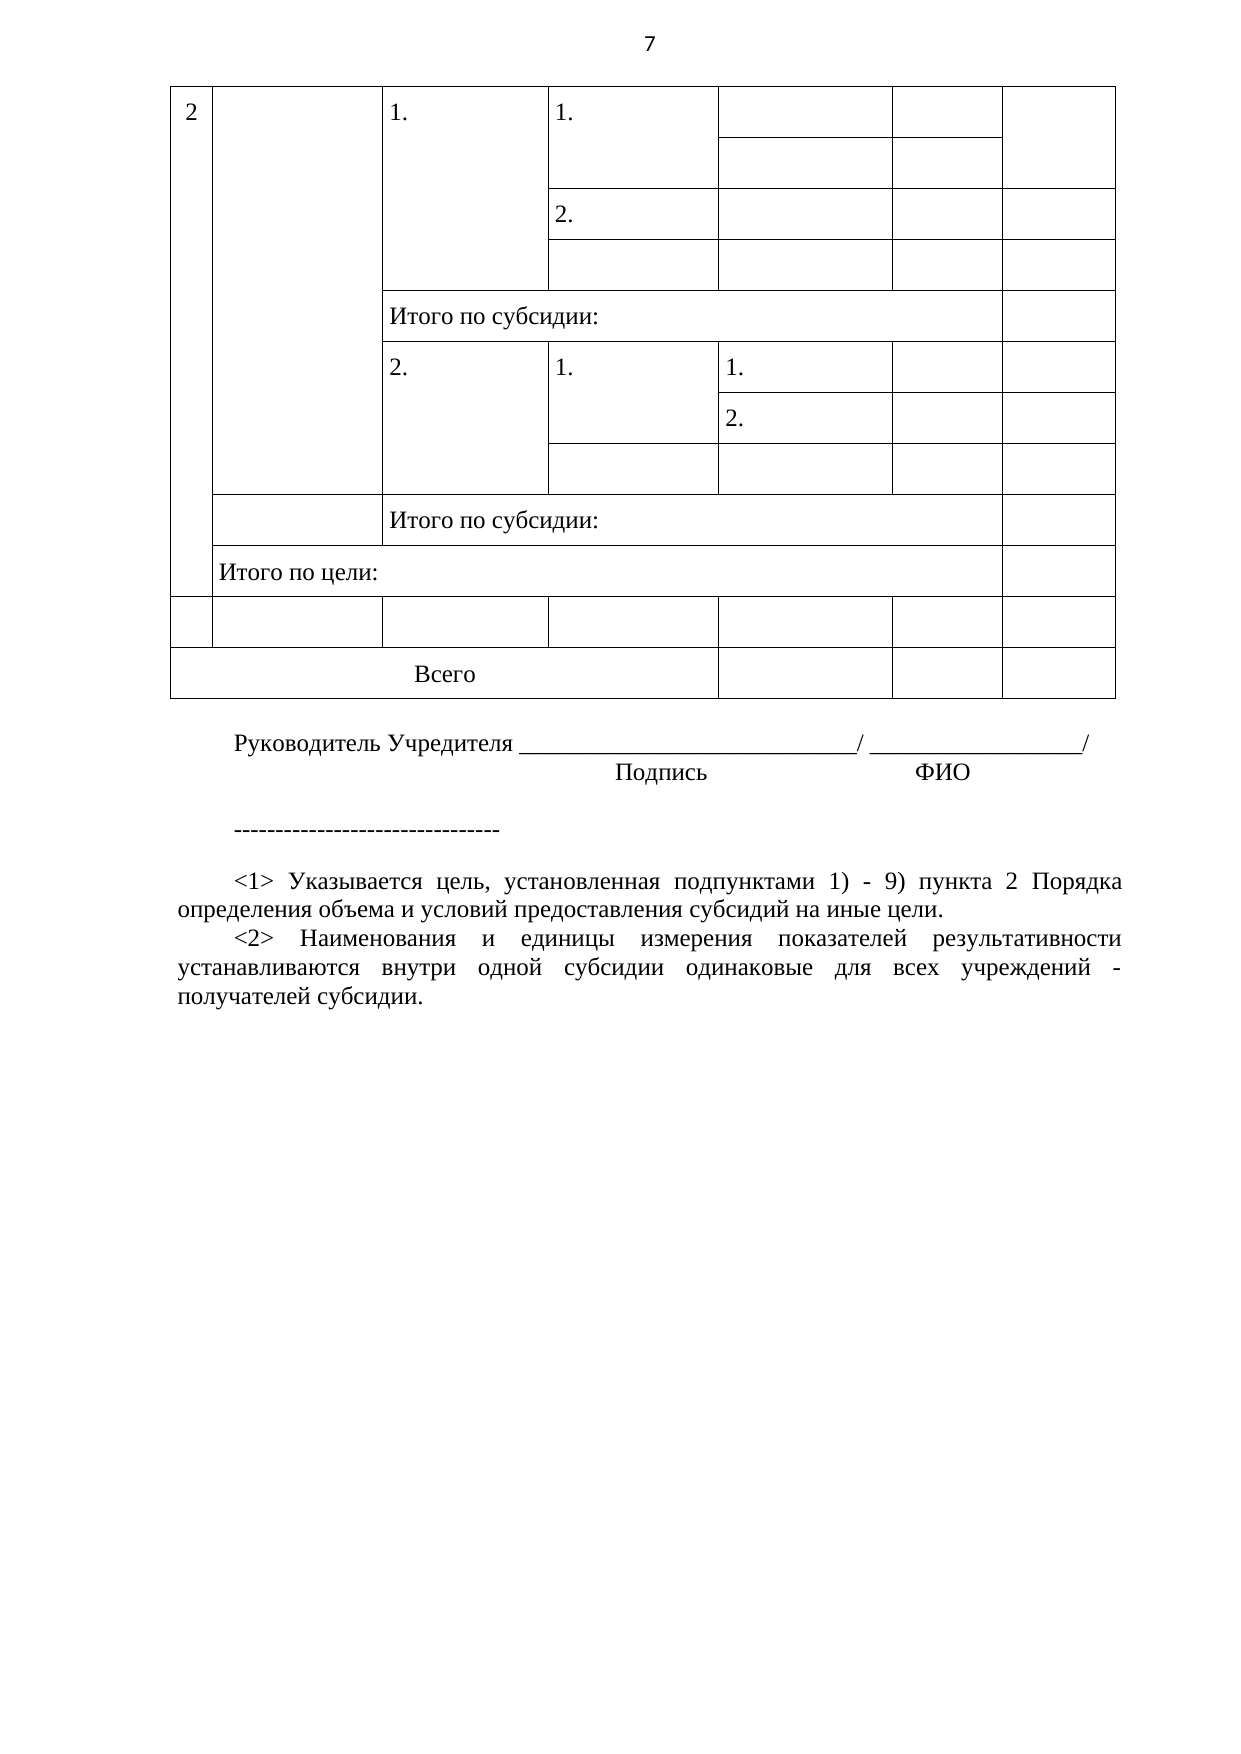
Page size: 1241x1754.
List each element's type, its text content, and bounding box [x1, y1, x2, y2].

text <1> Указывается цель, установленная подпунктами 1) - 9) пункта 2 Порядка определения объема и условий предоставления субсидий на иные цели. [177, 866, 1122, 923]
table_cell [893, 138, 1002, 188]
table_cell 2. [549, 189, 718, 239]
table_cell [893, 240, 1002, 290]
table_cell [893, 87, 1002, 137]
table_cell 2. [383, 342, 548, 494]
table_cell [213, 87, 382, 494]
table_cell 1. [549, 342, 718, 443]
table_cell [383, 597, 548, 647]
table_cell [549, 240, 718, 290]
table_cell [213, 597, 382, 647]
table_cell 1. [383, 87, 548, 290]
table_cell [893, 189, 1002, 239]
table_cell [1003, 393, 1115, 443]
table_cell Итого по субсидии: [383, 495, 1002, 545]
table_cell [719, 87, 892, 137]
table_cell [719, 597, 892, 647]
text Руководитель Учредителя ___________________________/ _________________/ [177, 728, 1122, 757]
text -------------------------------- [177, 814, 1122, 843]
table_cell 1. [719, 342, 892, 392]
table_cell [893, 393, 1002, 443]
table_cell [549, 597, 718, 647]
table_cell [1003, 495, 1115, 545]
table_cell [719, 189, 892, 239]
table_cell [893, 648, 1002, 698]
table_cell [1003, 342, 1115, 392]
text <2> Наименования и единицы измерения показателей результативности устанавливаются внутри одной субсидии одинаковые для всех учреждений - получателей субсидии. [177, 923, 1122, 1009]
table_cell [719, 648, 892, 698]
table_cell 2. [719, 393, 892, 443]
table_cell 1. [549, 87, 718, 188]
table_cell [549, 444, 718, 494]
table_cell [893, 597, 1002, 647]
table_cell [719, 138, 892, 188]
table_cell [719, 240, 892, 290]
table_cell [1003, 291, 1115, 341]
table_cell Итого по цели: [213, 546, 1002, 596]
table_cell [1003, 240, 1115, 290]
table_cell [171, 597, 212, 647]
table_cell [1003, 546, 1115, 596]
table_cell 2 [171, 87, 212, 596]
table_cell [1003, 597, 1115, 647]
table_cell Всего [171, 648, 718, 698]
table_cell Итого по субсидии: [383, 291, 1002, 341]
text Подпись ФИО [177, 757, 1122, 785]
table_cell [1003, 444, 1115, 494]
table_cell [213, 495, 382, 545]
table_cell [1003, 648, 1115, 698]
table_cell [893, 342, 1002, 392]
table_cell [893, 444, 1002, 494]
table_cell [1003, 87, 1115, 188]
table_cell [719, 444, 892, 494]
table_cell [1003, 189, 1115, 239]
